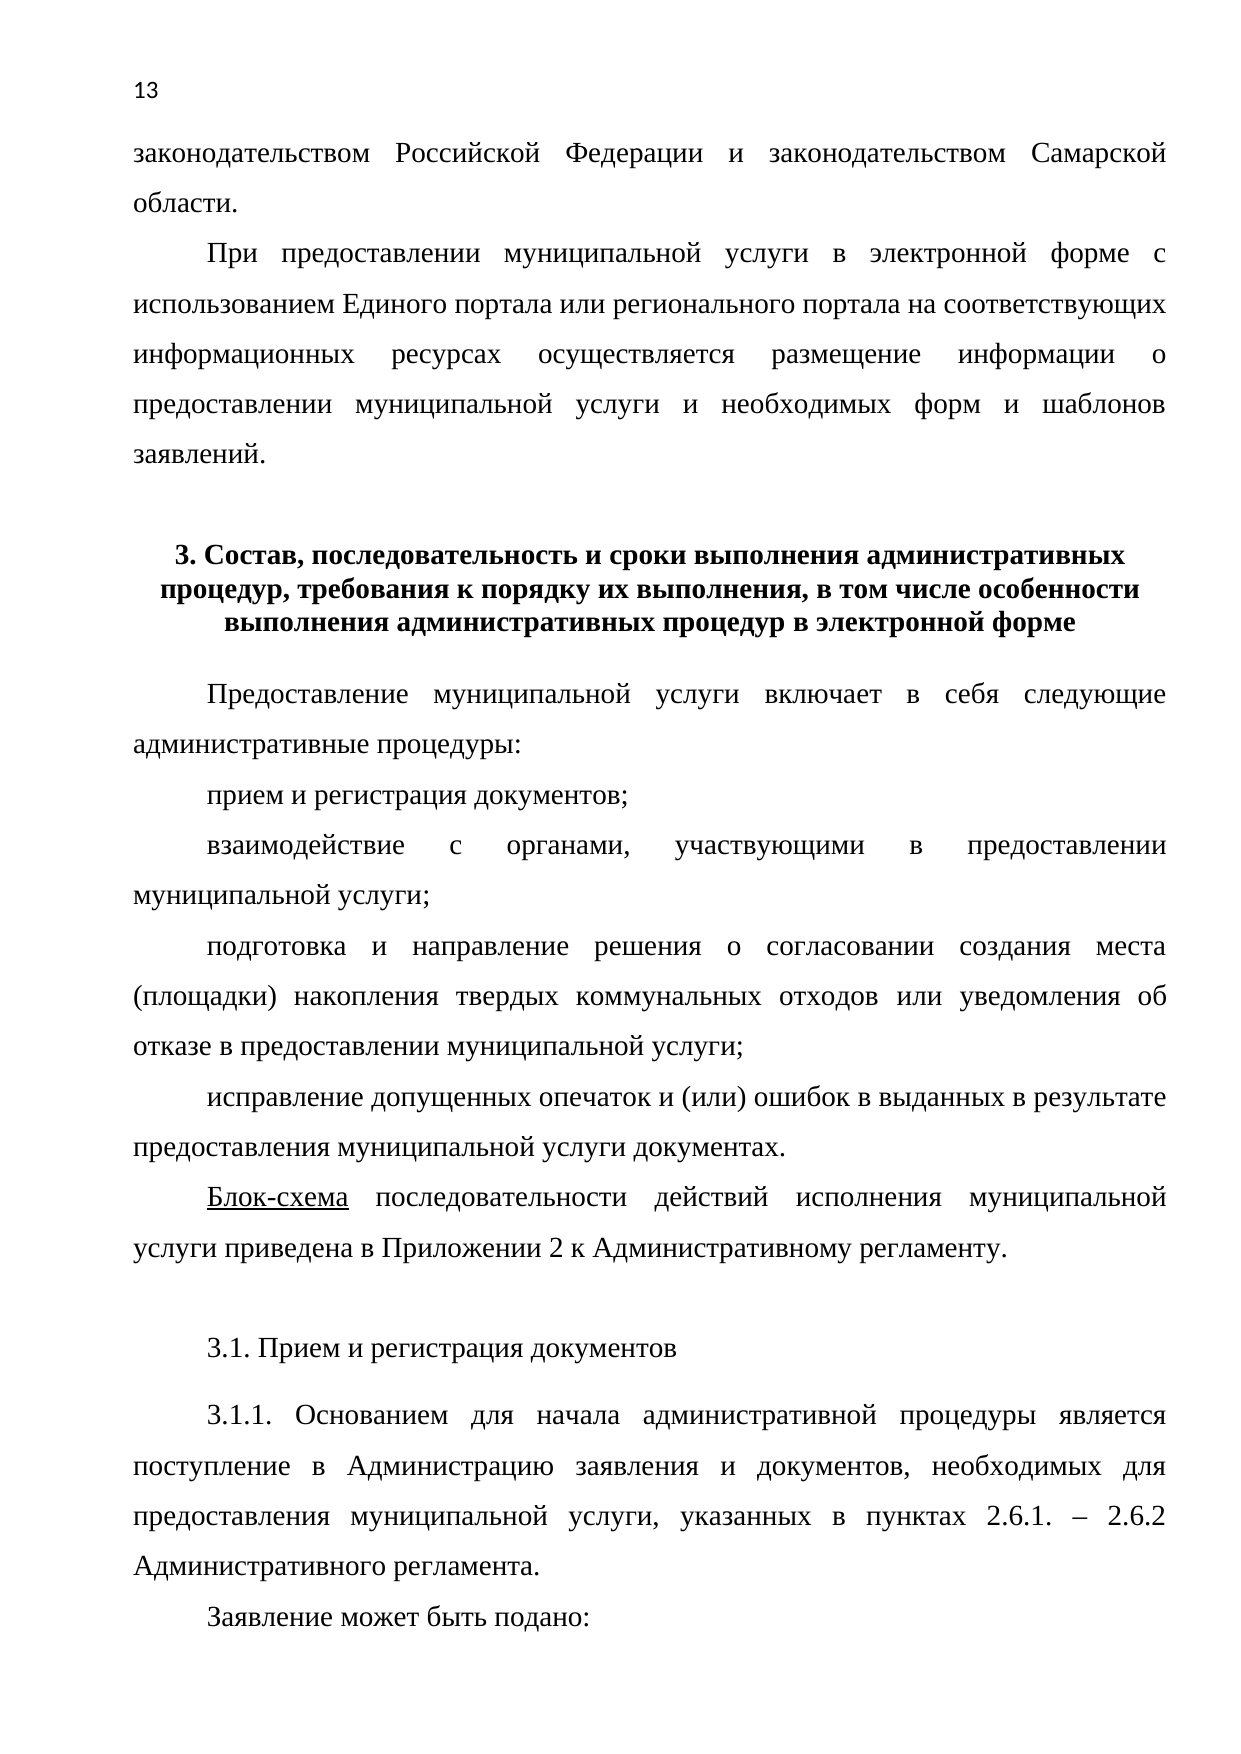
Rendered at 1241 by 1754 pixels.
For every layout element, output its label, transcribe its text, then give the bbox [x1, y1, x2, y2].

text 3. Состав, последовательность и сроки выполнения административных процедур, требования к порядку их выполнения, в том числе особенности выполнения административных процедур в электронной форме [133, 537, 1167, 638]
text исправление допущенных опечаток и (или) ошибок в выданных в результате предоставления муниципальной услуги документах. [133, 1079, 1167, 1163]
text прием и регистрация документов; [133, 777, 1167, 810]
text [133, 135, 1167, 219]
text Заявление может быть подано: [133, 1599, 1167, 1632]
text 3.1. Прием и регистрация документов [133, 1330, 1167, 1364]
text При предоставлении муниципальной услуги в электронной форме с использованием Единого портала или регионального портала на соответствующих информационных ресурсах осуществляется размещение информации о предоставлении муниципальной услуги и необходимых форм и шаблонов заявлений. [133, 235, 1167, 470]
text Предоставление муниципальной услуги включает в себя следующие административные процедуры: [133, 676, 1167, 760]
text Блок-схема последовательности действий исполнения муниципальной услуги приведена в Приложении 2 к Административному регламенту. [133, 1179, 1167, 1263]
text взаимодействие с органами, участвующими в предоставлении муниципальной услуги; [133, 827, 1167, 911]
text подготовка и направление решения о согласовании создания места (площадки) накопления твердых коммунальных отходов или уведомления об отказе в предоставлении муниципальной услуги; [133, 928, 1167, 1062]
text 3.1.1. Основанием для начала административной процедуры является поступление в Администрацию заявления и документов, необходимых для предоставления муниципальной услуги, указанных в пунктах 2.6.1. – 2.6.2 Административного регламента. [133, 1397, 1167, 1582]
